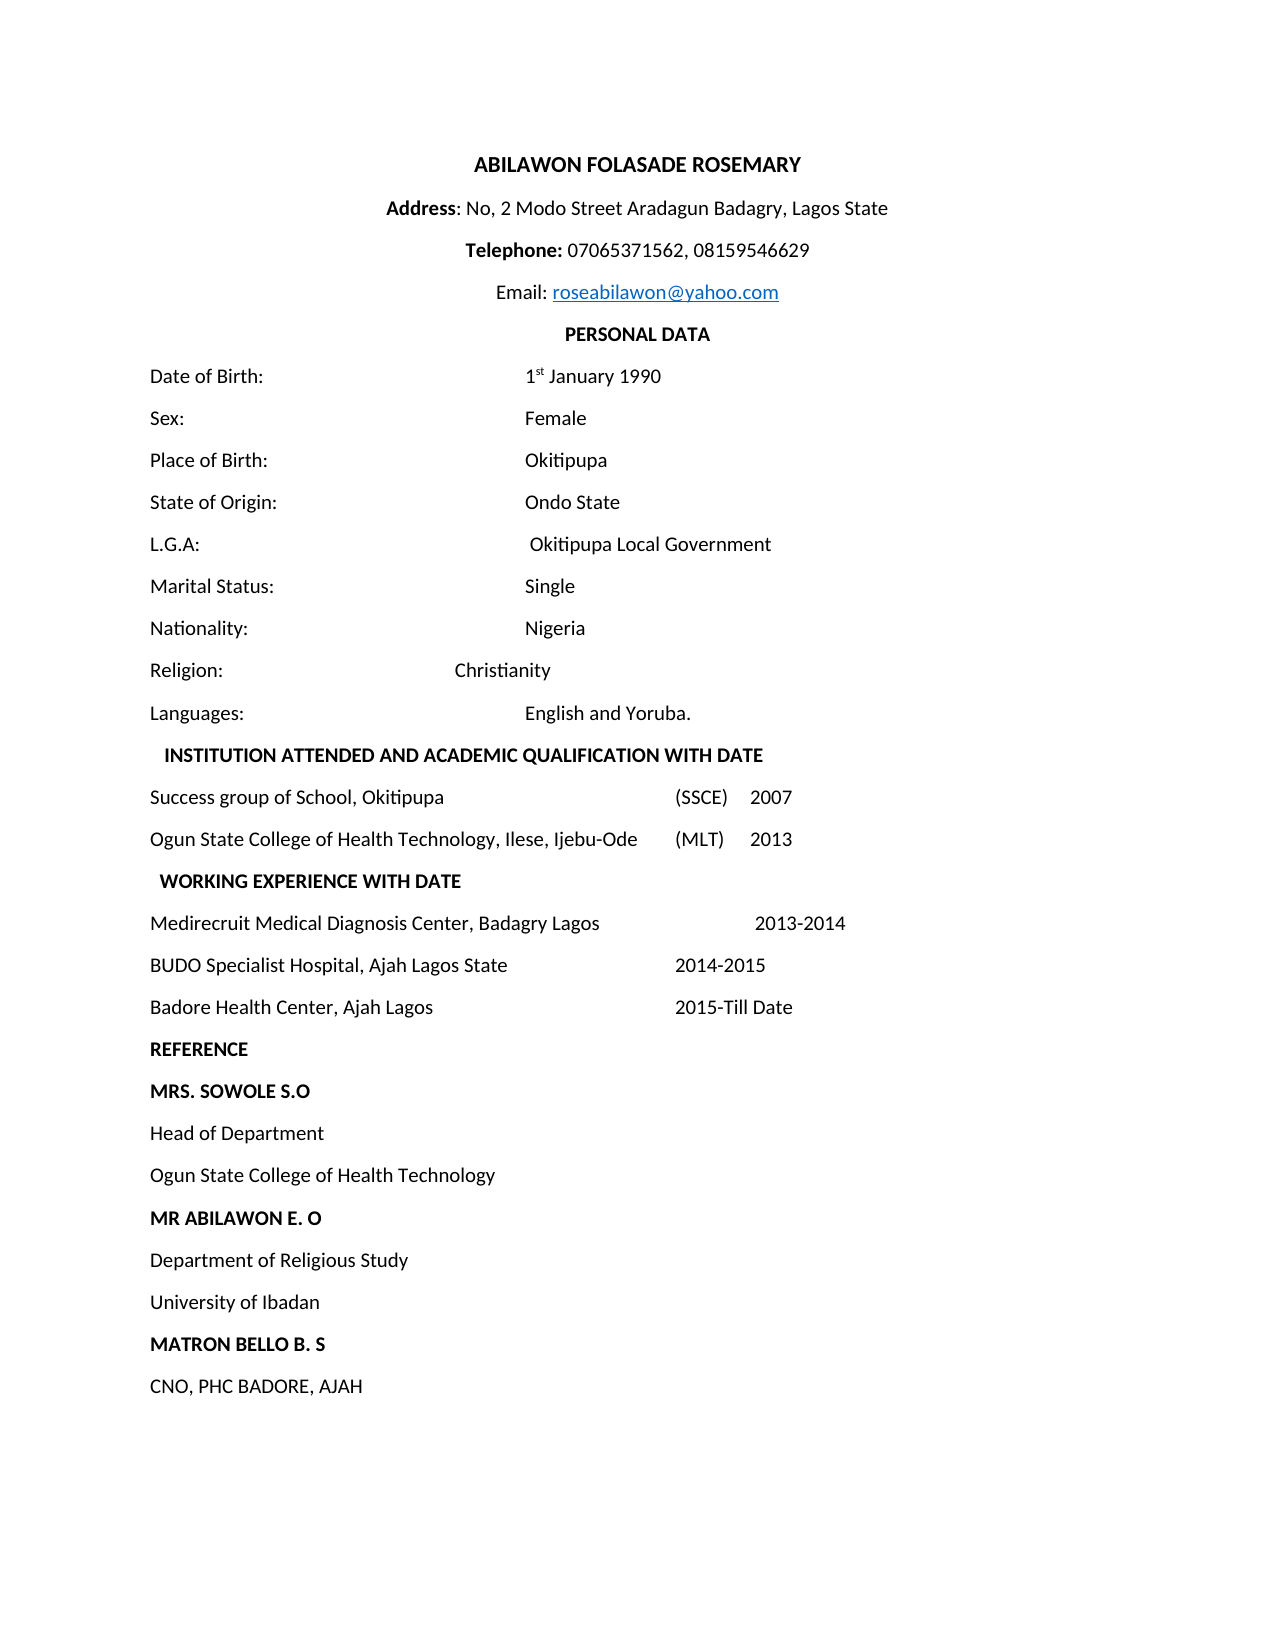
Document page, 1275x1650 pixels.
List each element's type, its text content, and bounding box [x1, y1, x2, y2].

text Nationality: Nigeria [150, 616, 1125, 641]
text WORKING EXPERIENCE WITH DATE [150, 868, 1125, 893]
text MATRON BELLO B. S [150, 1331, 1125, 1356]
text MR ABILAWON E. O [150, 1205, 1125, 1230]
text MRS. SOWOLE S.O [150, 1078, 1125, 1104]
text Success group of School, Okitipupa (SSCE) 2007 [150, 784, 1125, 809]
text Religion: Christianity [150, 658, 1125, 683]
text CNO, PHC BADORE, AJAH [150, 1373, 1125, 1398]
text Place of Birth: Okitipupa [150, 447, 1125, 473]
text State of Origin: Ondo State [150, 489, 1125, 515]
text Ogun State College of Health Technology, Ilese, Ijebu-Ode (MLT) 2013 [150, 826, 1125, 851]
text University of Ibadan [150, 1289, 1125, 1314]
text Languages: English and Yoruba. [150, 700, 1125, 725]
text PERSONAL DATA [150, 321, 1125, 346]
text L.G.A: Okitipupa Local Government [150, 531, 1125, 557]
text Sex: Female [150, 405, 1125, 431]
text ABILAWON FOLASADE ROSEMARY [150, 150, 1125, 178]
text INSTITUTION ATTENDED AND ACADEMIC QUALIFICATION WITH DATE [150, 742, 1125, 767]
text Telephone: 07065371562, 08159546629 [150, 237, 1125, 262]
text Ogun State College of Health Technology [150, 1163, 1125, 1188]
text Medirecruit Medical Diagnosis Center, Badagry Lagos 2013-2014 [150, 910, 1125, 936]
text REFERENCE [150, 1036, 1125, 1062]
text Email: roseabilawon@yahoo.com [150, 279, 1125, 304]
text Address: No, 2 Modo Street Aradagun Badagry, Lagos State [150, 195, 1125, 220]
text BUDO Specialist Hospital, Ajah Lagos State 2014-2015 [150, 952, 1125, 978]
text Department of Religious Study [150, 1247, 1125, 1272]
text Marital Status: Single [150, 573, 1125, 599]
text Head of Department [150, 1121, 1125, 1146]
text Badore Health Center, Ajah Lagos 2015-Till Date [150, 994, 1125, 1020]
text Date of Birth: 1st January 1990 [150, 363, 1125, 388]
